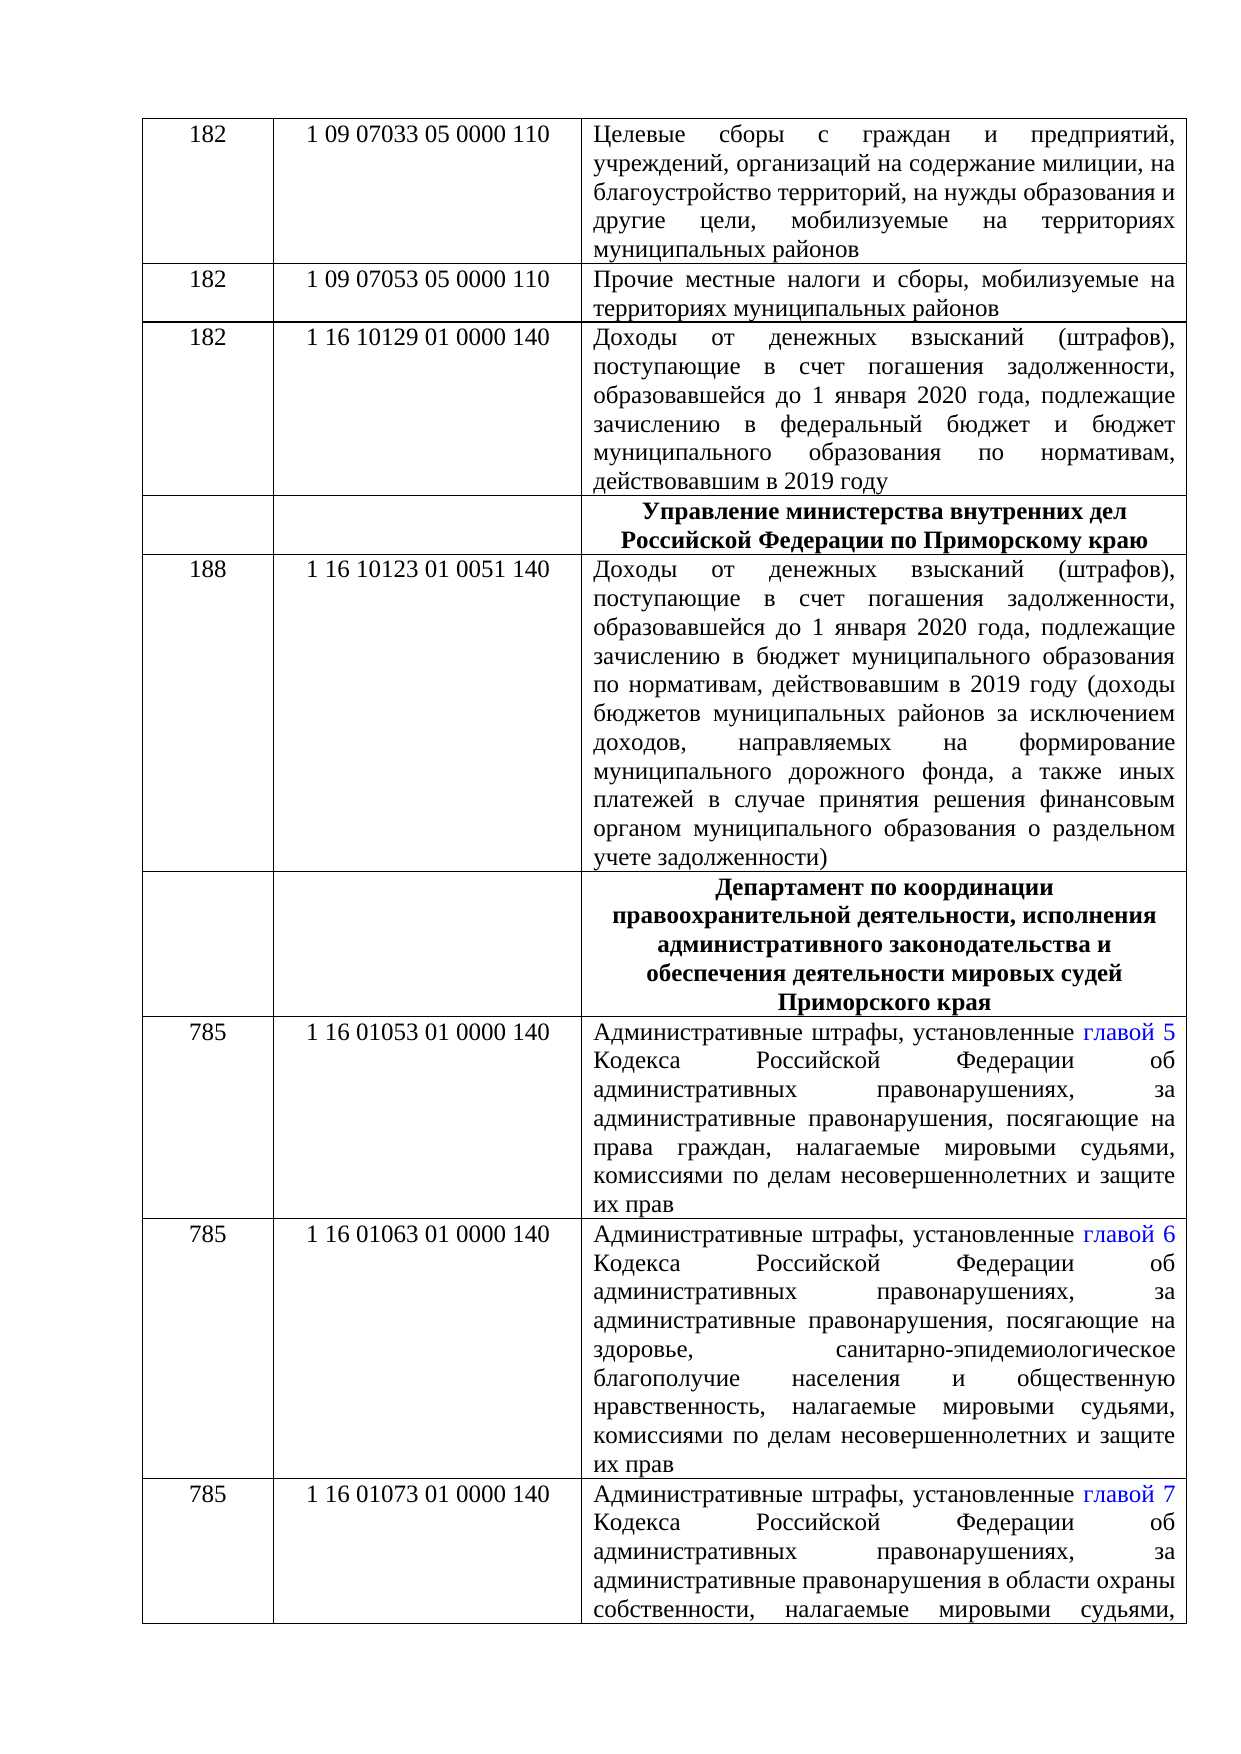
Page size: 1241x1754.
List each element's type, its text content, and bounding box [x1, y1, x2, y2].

table_cell 1 09 07033 05 0000 110 [274, 119, 581, 263]
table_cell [274, 1479, 581, 1622]
table_cell 1 09 07053 05 0000 110 [274, 264, 581, 321]
table_cell [143, 872, 273, 1016]
table_cell Департамент по координации правоохранительной деятельности, исполнения административного законодательства и обеспечения деятельности мировых судей Приморского края [582, 872, 1186, 1016]
table_cell Управление министерства внутренних дел Российской Федерации по Приморскому краю [582, 496, 1186, 553]
table_cell 785 [143, 1017, 273, 1218]
table_cell 188 [143, 555, 273, 871]
table_cell Доходы от денежных взысканий (штрафов), поступающие в счет погашения задолженности, образовавшейся до 1 января 2020 года, подлежащие зачислению в федеральный бюджет и бюджет муниципального образования по нормативам, действовавшим в 2019 году [582, 323, 1186, 495]
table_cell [582, 1479, 1186, 1622]
table_cell 1 16 01053 01 0000 140 [274, 1017, 581, 1218]
table_cell 785 [143, 1219, 273, 1478]
table_cell 1 16 01063 01 0000 140 [274, 1219, 581, 1478]
table_cell 1 16 10123 01 0051 140 [274, 555, 581, 871]
table_cell [274, 496, 581, 553]
table_cell Административные штрафы, установленные главой 6 Кодекса Российской Федерации об административных правонарушениях, за административные правонарушения, посягающие на здоровье, санитарно-эпидемиологическое благополучие населения и общественную нравственность, налагаемые мировыми судьями, комиссиями по делам несовершеннолетних и защите их прав [582, 1219, 1186, 1478]
table_cell [274, 872, 581, 1016]
table_cell Прочие местные налоги и сборы, мобилизуемые на территориях муниципальных районов [582, 264, 1186, 321]
table_cell 182 [143, 323, 273, 495]
table_cell 182 [143, 119, 273, 263]
table_cell Доходы от денежных взысканий (штрафов), поступающие в счет погашения задолженности, образовавшейся до 1 января 2020 года, подлежащие зачислению в бюджет муниципального образования по нормативам, действовавшим в 2019 году (доходы бюджетов муниципальных районов за исключением доходов, направляемых на формирование муниципального дорожного фонда, а также иных платежей в случае принятия решения финансовым органом муниципального образования о раздельном учете задолженности) [582, 555, 1186, 871]
table_cell 182 [143, 264, 273, 321]
table_cell Целевые сборы с граждан и предприятий, учреждений, организаций на содержание милиции, на благоустройство территорий, на нужды образования и другие цели, мобилизуемые на территориях муниципальных районов [582, 119, 1186, 263]
table_cell Административные штрафы, установленные главой 5 Кодекса Российской Федерации об административных правонарушениях, за административные правонарушения, посягающие на права граждан, налагаемые мировыми судьями, комиссиями по делам несовершеннолетних и защите их прав [582, 1017, 1186, 1218]
table_cell 1 16 10129 01 0000 140 [274, 323, 581, 495]
table_cell 785 [143, 1479, 273, 1622]
table_cell [143, 496, 273, 553]
